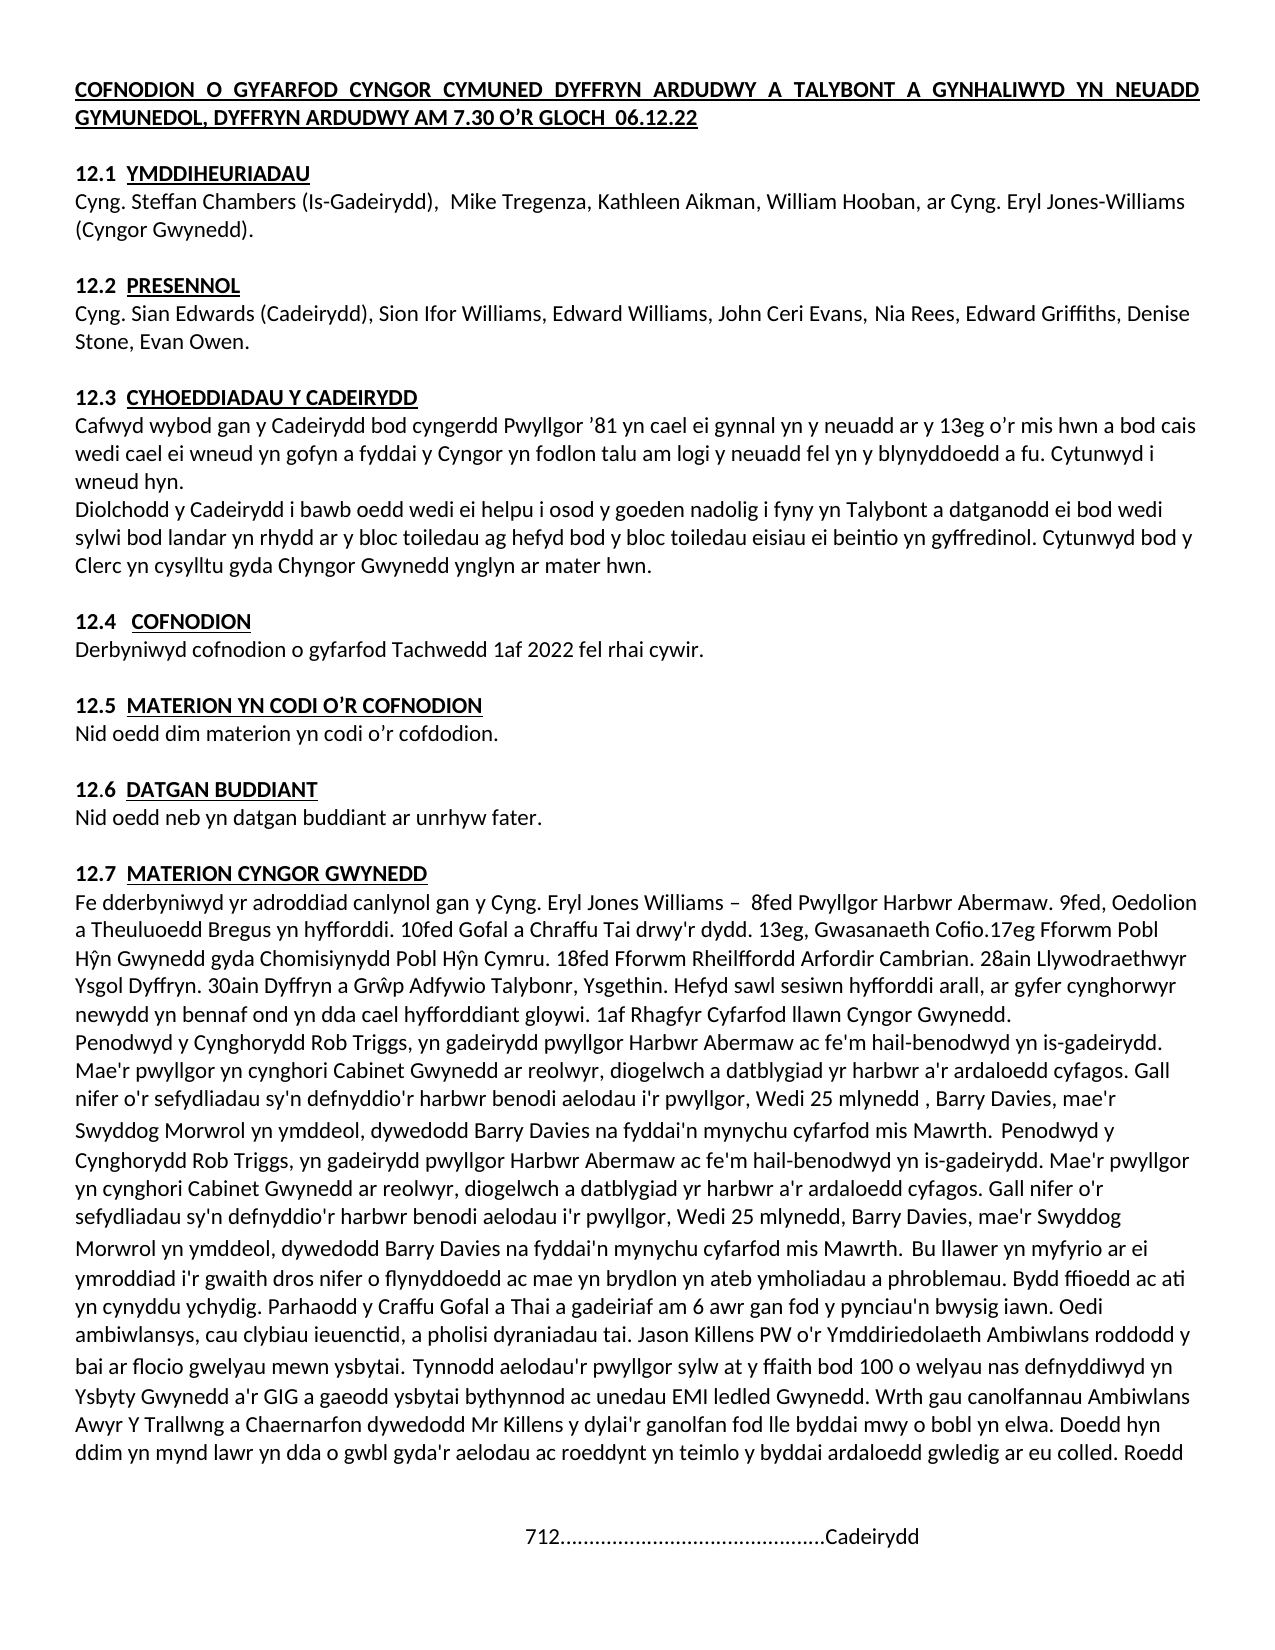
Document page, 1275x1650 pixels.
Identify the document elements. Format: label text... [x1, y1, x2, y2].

text 712..............................................Cadeirydd [75, 1522, 1200, 1550]
text Cyng. Steffan Chambers (Is-Gadeirydd), Mike Tregenza, Kathleen Aikman, William Hooban, ar Cyng. Eryl Jones-Williams (Cyngor Gwynedd). [75, 187, 1200, 243]
text 12.5 MATERION YN CODI O’R COFNODION [75, 691, 1200, 719]
text 12.4 COFNODION [75, 607, 1200, 635]
text Fe dderbyniwyd yr adroddiad canlynol gan y Cyng. Eryl Jones Williams – 8fed Pwyllgor Harbwr Abermaw. 9fed, Oedolion a Theuluoedd Bregus yn hyfforddi. 10fed Gofal a Chraffu Tai drwy'r dydd. 13eg, Gwasanaeth Cofio.17eg Fforwm Pobl Hŷn Gwynedd gyda Chomisiynydd Pobl Hŷn Cymru. 18fed Fforwm Rheilffordd Arfordir Cambrian. 28ain Llywodraethwyr Ysgol Dyffryn. 30ain Dyffryn a Grŵp Adfywio Talybonr, Ysgethin. Hefyd sawl sesiwn hyfforddi arall, ar gyfer cynghorwyr newydd yn bennaf ond yn dda cael hyfforddiant gloywi. 1af Rhagfyr Cyfarfod llawn Cyngor Gwynedd. [75, 888, 1200, 1028]
text 12.6 DATGAN BUDDIANT [75, 776, 1200, 803]
text Nid oedd dim materion yn codi o’r cofdodion. [75, 719, 1200, 747]
text 12.7 MATERION CYNGOR GWYNEDD [75, 859, 1200, 888]
text Penodwyd y Cynghorydd Rob Triggs, yn gadeirydd pwyllgor Harbwr Abermaw ac fe'm hail-benodwyd yn is-gadeirydd. Mae'r pwyllgor yn cynghori Cabinet Gwynedd ar reolwyr, diogelwch a datblygiad yr harbwr a'r ardaloedd cyfagos. Gall nifer o'r sefydliadau sy'n defnyddio'r harbwr benodi aelodau i'r pwyllgor, Wedi 25 mlynedd , Barry Davies, mae'r Swyddog Morwrol yn ymddeol, dywedodd Barry Davies na fyddai'n mynychu cyfarfod mis Mawrth. Penodwyd y Cynghorydd Rob Triggs, yn gadeirydd pwyllgor Harbwr Abermaw ac fe'm hail-benodwyd yn is-gadeirydd. Mae'r pwyllgor yn cynghori Cabinet Gwynedd ar reolwyr, diogelwch a datblygiad yr harbwr a'r ardaloedd cyfagos. Gall nifer o'r sefydliadau sy'n defnyddio'r harbwr benodi aelodau i'r pwyllgor, Wedi 25 mlynedd, Barry Davies, mae'r Swyddog Morwrol yn ymddeol, dywedodd Barry Davies na fyddai'n mynychu cyfarfod mis Mawrth. Bu llawer yn myfyrio ar ei ymroddiad i'r gwaith dros nifer o flynyddoedd ac mae yn brydlon yn ateb ymholiadau a phroblemau. Bydd ffioedd ac ati yn cynyddu ychydig. Parhaodd y Craffu Gofal a Thai a gadeiriaf am 6 awr gan fod y pynciau'n bwysig iawn. Oedi ambiwlansys, cau clybiau ieuenctid, a pholisi dyraniadau tai. Jason Killens PW o'r Ymddiriedolaeth Ambiwlans roddodd y bai ar flocio gwelyau mewn ysbytai. Tynnodd aelodau'r pwyllgor sylw at y ffaith bod 100 o welyau nas defnyddiwyd yn Ysbyty Gwynedd a'r GIG a gaeodd ysbytai bythynnod ac unedau EMI ledled Gwynedd. Wrth gau canolfannau Ambiwlans Awyr Y Trallwng a Chaernarfon dywedodd Mr Killens y dylai'r ganolfan fod lle byddai mwy o bobl yn elwa. Doedd hyn ddim yn mynd lawr yn dda o gwbl gyda'r aelodau ac roeddynt yn teimlo y byddai ardaloedd gwledig ar eu colled. Roedd [75, 1028, 1200, 1466]
text Cafwyd wybod gan y Cadeirydd bod cyngerdd Pwyllgor ’81 yn cael ei gynnal yn y neuadd ar y 13eg o’r mis hwn a bod cais wedi cael ei wneud yn gofyn a fyddai y Cyngor yn fodlon talu am logi y neuadd fel yn y blynyddoedd a fu. Cytunwyd i wneud hyn. [75, 411, 1200, 495]
text 12.1 YMDDIHEURIADAU [75, 159, 1200, 187]
text Derbyniwyd cofnodion o gyfarfod Tachwedd 1af 2022 fel rhai cywir. [75, 635, 1200, 663]
text Diolchodd y Cadeirydd i bawb oedd wedi ei helpu i osod y goeden nadolig i fyny yn Talybont a datganodd ei bod wedi sylwi bod landar yn rhydd ar y bloc toiledau ag hefyd bod y bloc toiledau eisiau ei beintio yn gyffredinol. Cytunwyd bod y Clerc yn cysylltu gyda Chyngor Gwynedd ynglyn ar mater hwn. [75, 495, 1200, 579]
text Cyng. Sian Edwards (Cadeirydd), Sion Ifor Williams, Edward Williams, John Ceri Evans, Nia Rees, Edward Griffiths, Denise Stone, Evan Owen. [75, 299, 1200, 355]
text Nid oedd neb yn datgan buddiant ar unrhyw fater. [75, 803, 1200, 832]
text COFNODION O GYFARFOD CYNGOR CYMUNED DYFFRYN ARDUDWY A TALYBONT A GYNHALIWYD YN NEUADD GYMUNEDOL, DYFFRYN ARDUDWY AM 7.30 O’R GLOCH 06.12.22 [75, 75, 1200, 99]
text 12.2 PRESENNOL [75, 271, 1200, 299]
text 12.3 CYHOEDDIADAU Y CADEIRYDD [75, 383, 1200, 411]
text COFNODION O GYFARFOD CYNGOR CYMUNED DYFFRYN ARDUDWY A TALYBONT A GYNHALIWYD YN NEUADD GYMUNEDOL, DYFFRYN ARDUDWY AM 7.30 O’R GLOCH 06.12.22 [75, 101, 1200, 131]
